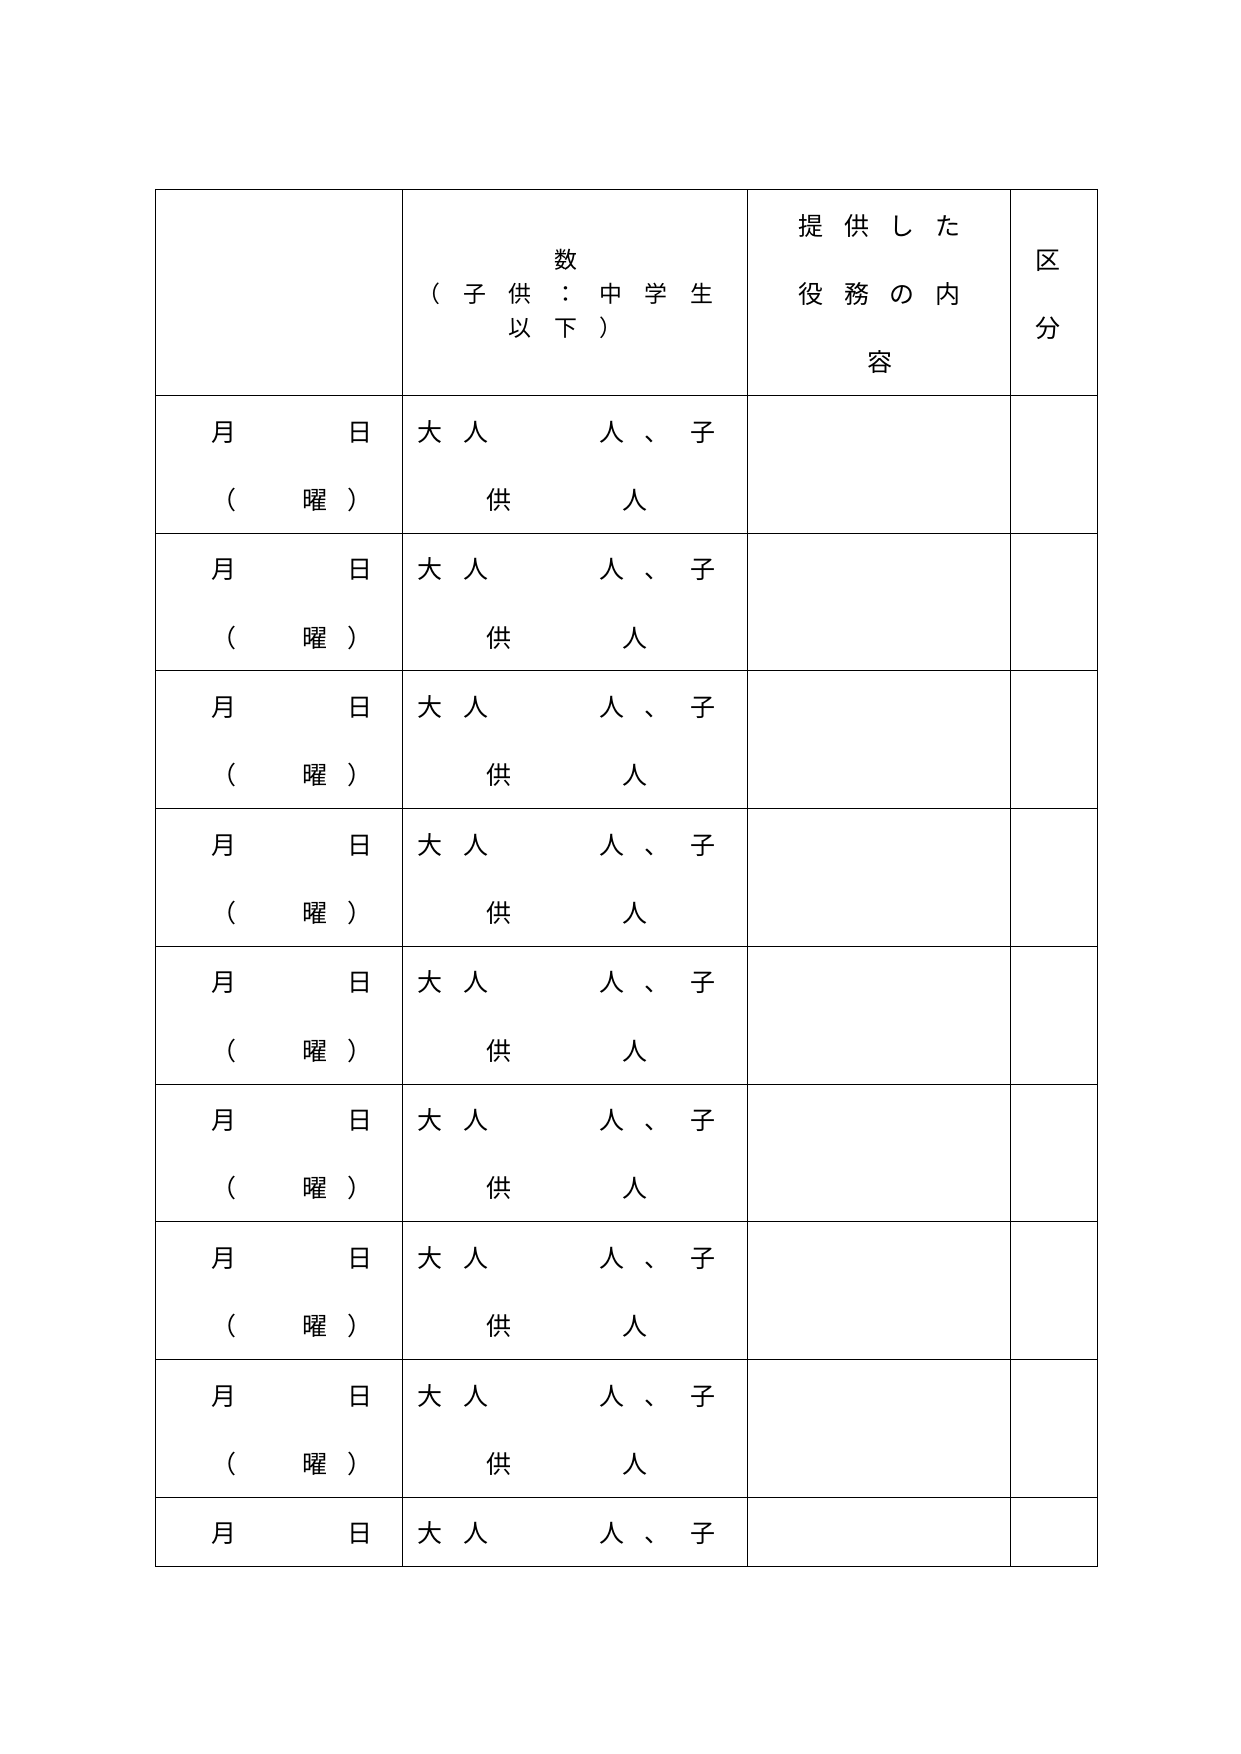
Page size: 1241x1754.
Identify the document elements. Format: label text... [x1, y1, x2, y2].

table_cell 大人 人、子供 人 [403, 1360, 747, 1497]
table_cell [1011, 534, 1097, 670]
table_cell 区分 [1011, 190, 1097, 395]
table_cell 月 日（ 曜） [156, 534, 402, 670]
table_header 提供した役務の内容 [748, 190, 1010, 395]
table_cell 月 日（ 曜） [156, 1360, 402, 1497]
table_cell [1011, 809, 1097, 946]
table_cell 大人 人、子供 人 [403, 534, 747, 670]
table_cell [748, 1360, 1010, 1497]
table_cell 大人 人、子供 人 [403, 396, 747, 533]
table_cell 月 日（ 曜） [156, 809, 402, 946]
table_cell [1011, 396, 1097, 533]
table_cell 大人 人、子供 人 [403, 947, 747, 1083]
table_cell 大人 人、子供 人 [403, 809, 747, 946]
table_cell 月 日（ 曜） [156, 1498, 402, 1566]
table_cell [1011, 1360, 1097, 1497]
table_cell 月 日（ 曜） [156, 396, 402, 533]
table_cell 大人 人、子供 人 [403, 1498, 747, 1566]
table_cell 大人 人、子供 人 [403, 671, 747, 808]
table_cell [748, 671, 1010, 808]
table_cell 月 日（ 曜） [156, 1222, 402, 1359]
table_cell [748, 534, 1010, 670]
table_cell [748, 1085, 1010, 1221]
table_cell [748, 1498, 1010, 1566]
table_cell 月 日（ 曜） [156, 671, 402, 808]
table_cell [748, 396, 1010, 533]
table_header 宿 泊 者 数 （子供：中学生以下） [403, 190, 747, 395]
table_header [156, 190, 402, 395]
table_cell 大人 人、子供 人 [403, 1085, 747, 1221]
table_cell [1011, 947, 1097, 1083]
table_cell [1011, 671, 1097, 808]
table_cell 月 日（ 曜） [156, 1085, 402, 1221]
table_cell [748, 809, 1010, 946]
table_cell [1011, 1085, 1097, 1221]
table_cell 月 日（ 曜） [156, 947, 402, 1083]
table_cell 大人 人、子供 人 [403, 1222, 747, 1359]
table_cell [748, 947, 1010, 1083]
table_cell [748, 1222, 1010, 1359]
table_cell [1011, 1498, 1097, 1566]
table_cell [1011, 1222, 1097, 1359]
